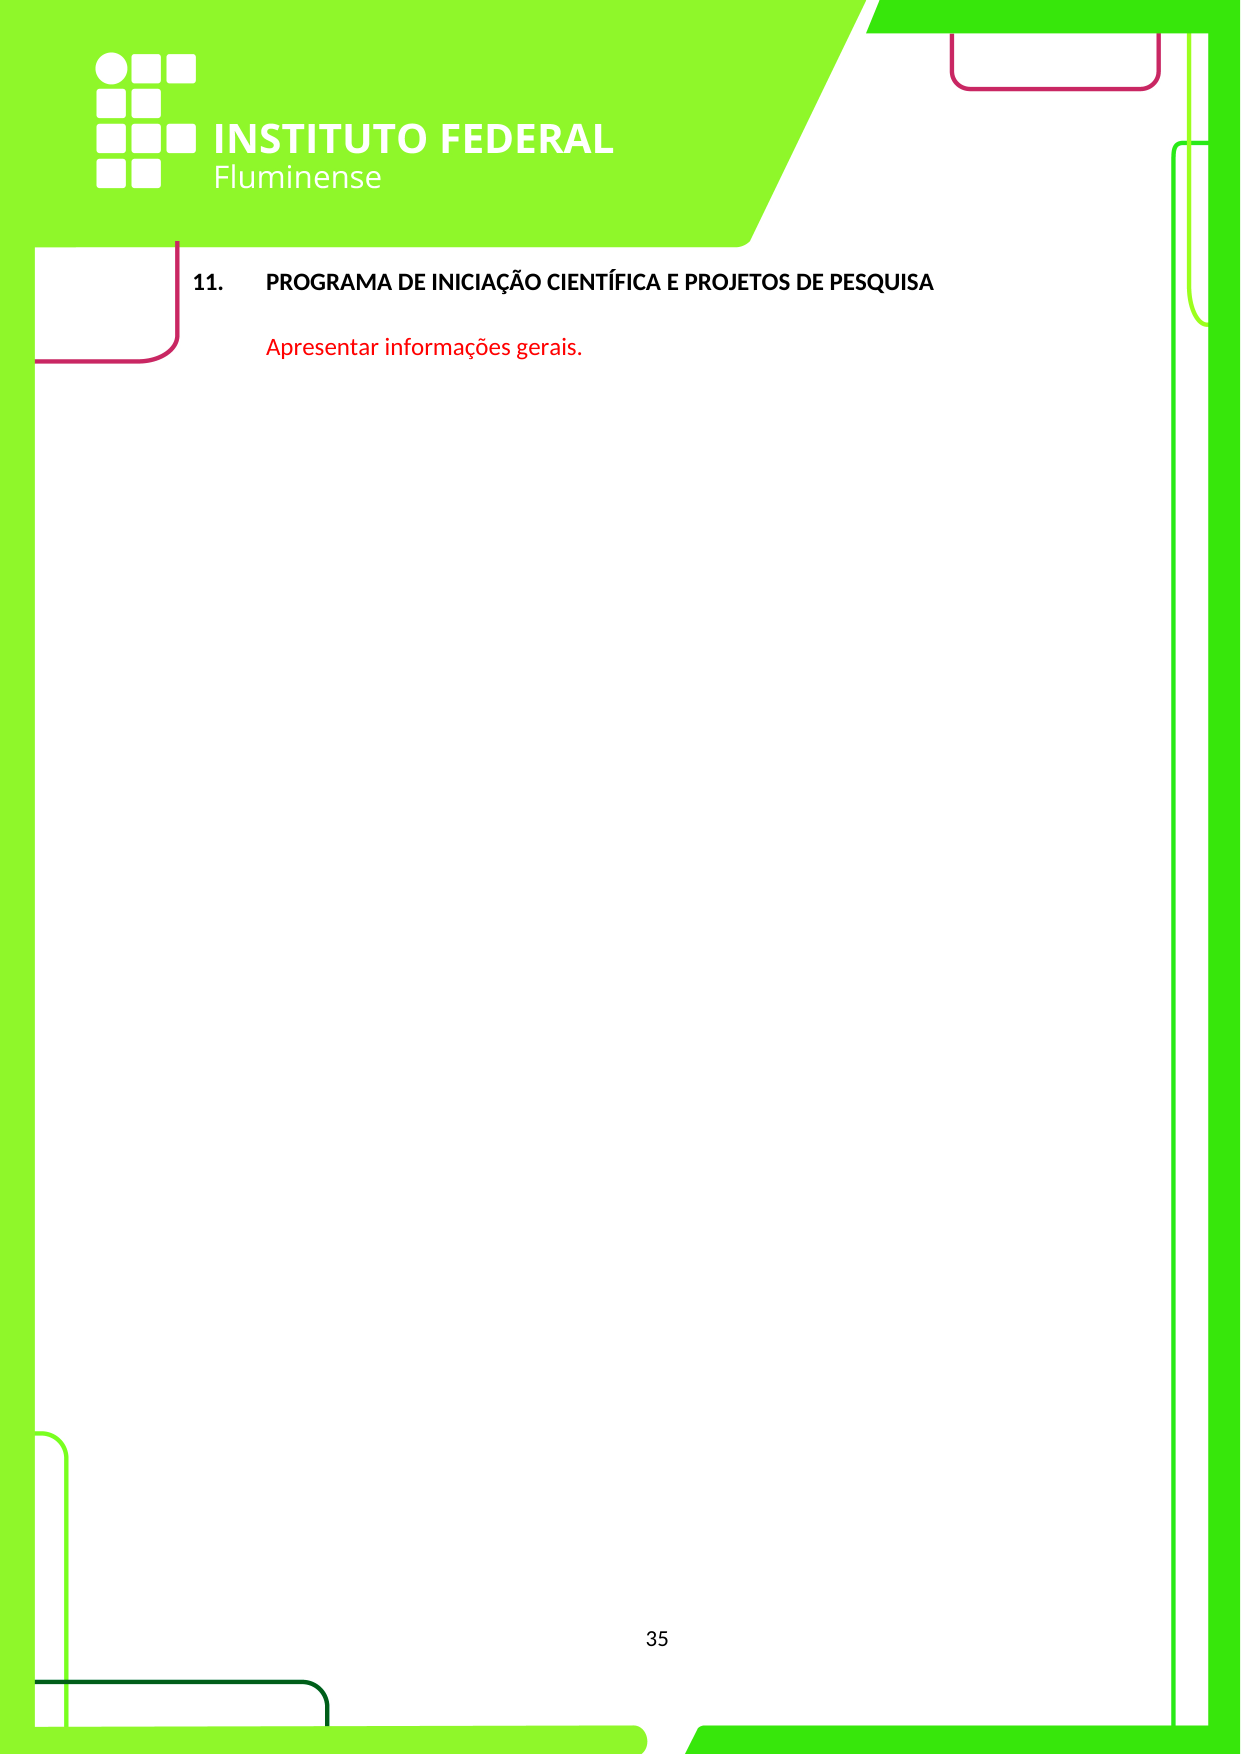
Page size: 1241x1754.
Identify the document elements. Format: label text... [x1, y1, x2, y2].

picture [0, 0, 1241, 1754]
list PROGRAMA DE INICIAÇÃO CIENTÍFICA E PROJETOS DE PESQUISA [192, 266, 1122, 296]
list Apresentar informações gerais. [192, 331, 1122, 362]
